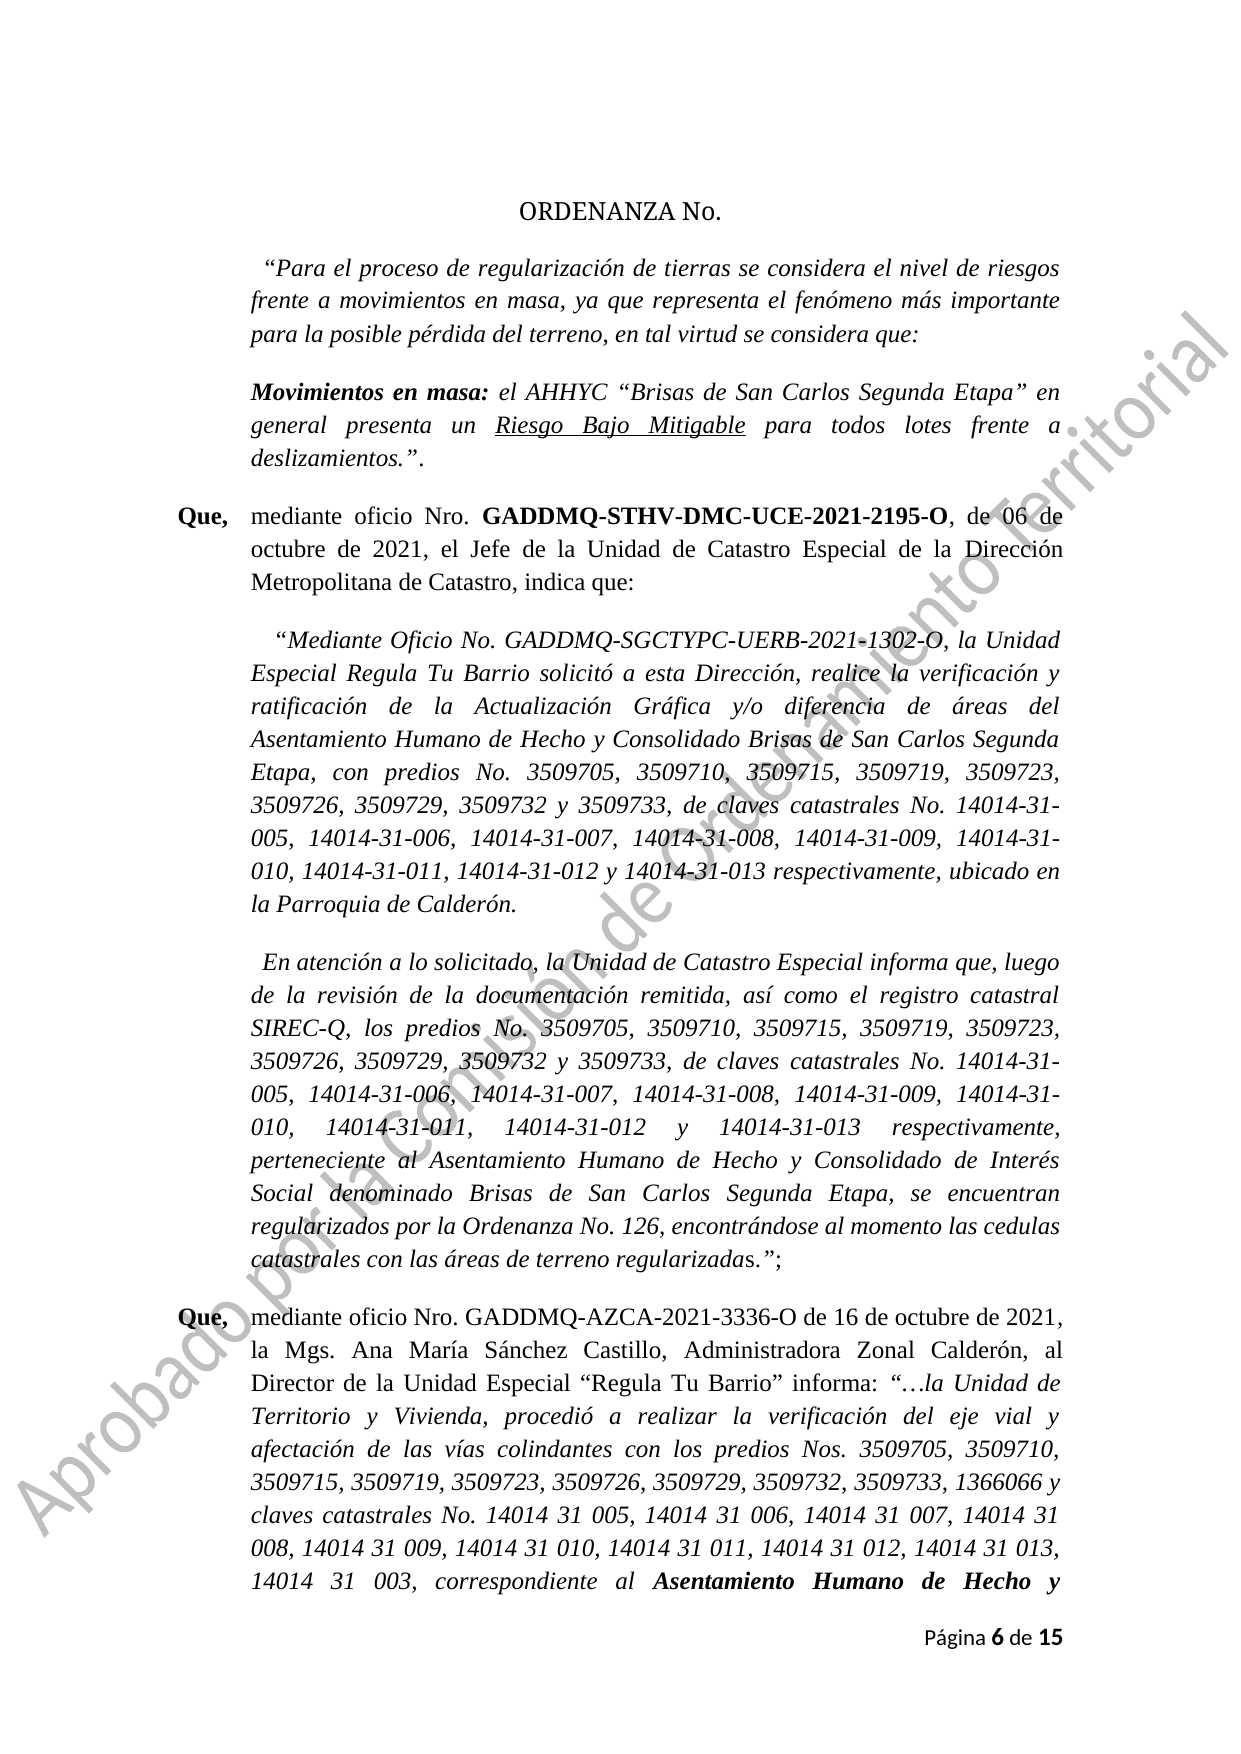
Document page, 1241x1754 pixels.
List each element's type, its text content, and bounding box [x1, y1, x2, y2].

text “Mediante Oficio No. GADDMQ-SGCTYPC-UERB-2021-1302-O, la Unidad Especial Regula Tu Barrio solicitó a esta Dirección, realice la verificación y ratificación de la Actualización Gráfica y/o diferencia de áreas del Asentamiento Humano de Hecho y Consolidado Brisas de San Carlos Segunda Etapa, con predios No. 3509705, 3509710, 3509715, 3509719, 3509723, 3509726, 3509729, 3509732 y 3509733, de claves catastrales No. 14014-31-005, 14014-31-006, 14014-31-007, 14014-31-008, 14014-31-009, 14014-31-010, 14014-31-011, 14014-31-012 y 14014-31-013 respectivamente, ubicado en la Parroquia de Calderón. [177, 625, 1063, 918]
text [177, 1302, 1063, 1595]
text En atención a lo solicitado, la Unidad de Catastro Especial informa que, luego de la revisión de la documentación remitida, así como el registro catastral SIREC-Q, los predios No. 3509705, 3509710, 3509715, 3509719, 3509723, 3509726, 3509729, 3509732 y 3509733, de claves catastrales No. 14014-31-005, 14014-31-006, 14014-31-007, 14014-31-008, 14014-31-009, 14014-31-010, 14014-31-011, 14014-31-012 y 14014-31-013 respectivamente, perteneciente al Asentamiento Humano de Hecho y Consolidado de Interés Social denominado Brisas de San Carlos Segunda Etapa, se encuentran regularizados por la Ordenanza No. 126, encontrándose al momento las cedulas catastrales con las áreas de terreno regularizadas.”; [177, 947, 1063, 1273]
text “Para el proceso de regularización de tierras se considera el nivel de riesgos frente a movimientos en masa, ya que representa el fenómeno más importante para la posible pérdida del terreno, en tal virtud se considera que: [177, 253, 1063, 347]
list Movimientos en masa: el AHHYC “Brisas de San Carlos Segunda Etapa” en general presenta un Riesgo Bajo Mitigable para todos lotes frente a deslizamientos.”. [251, 377, 1063, 471]
text Que, mediante oficio Nro. GADDMQ-STHV-DMC-UCE-2021-2195-O, de 06 de octubre de 2021, el Jefe de la Unidad de Catastro Especial de la Dirección Metropolitana de Catastro, indica que: [177, 501, 1063, 596]
